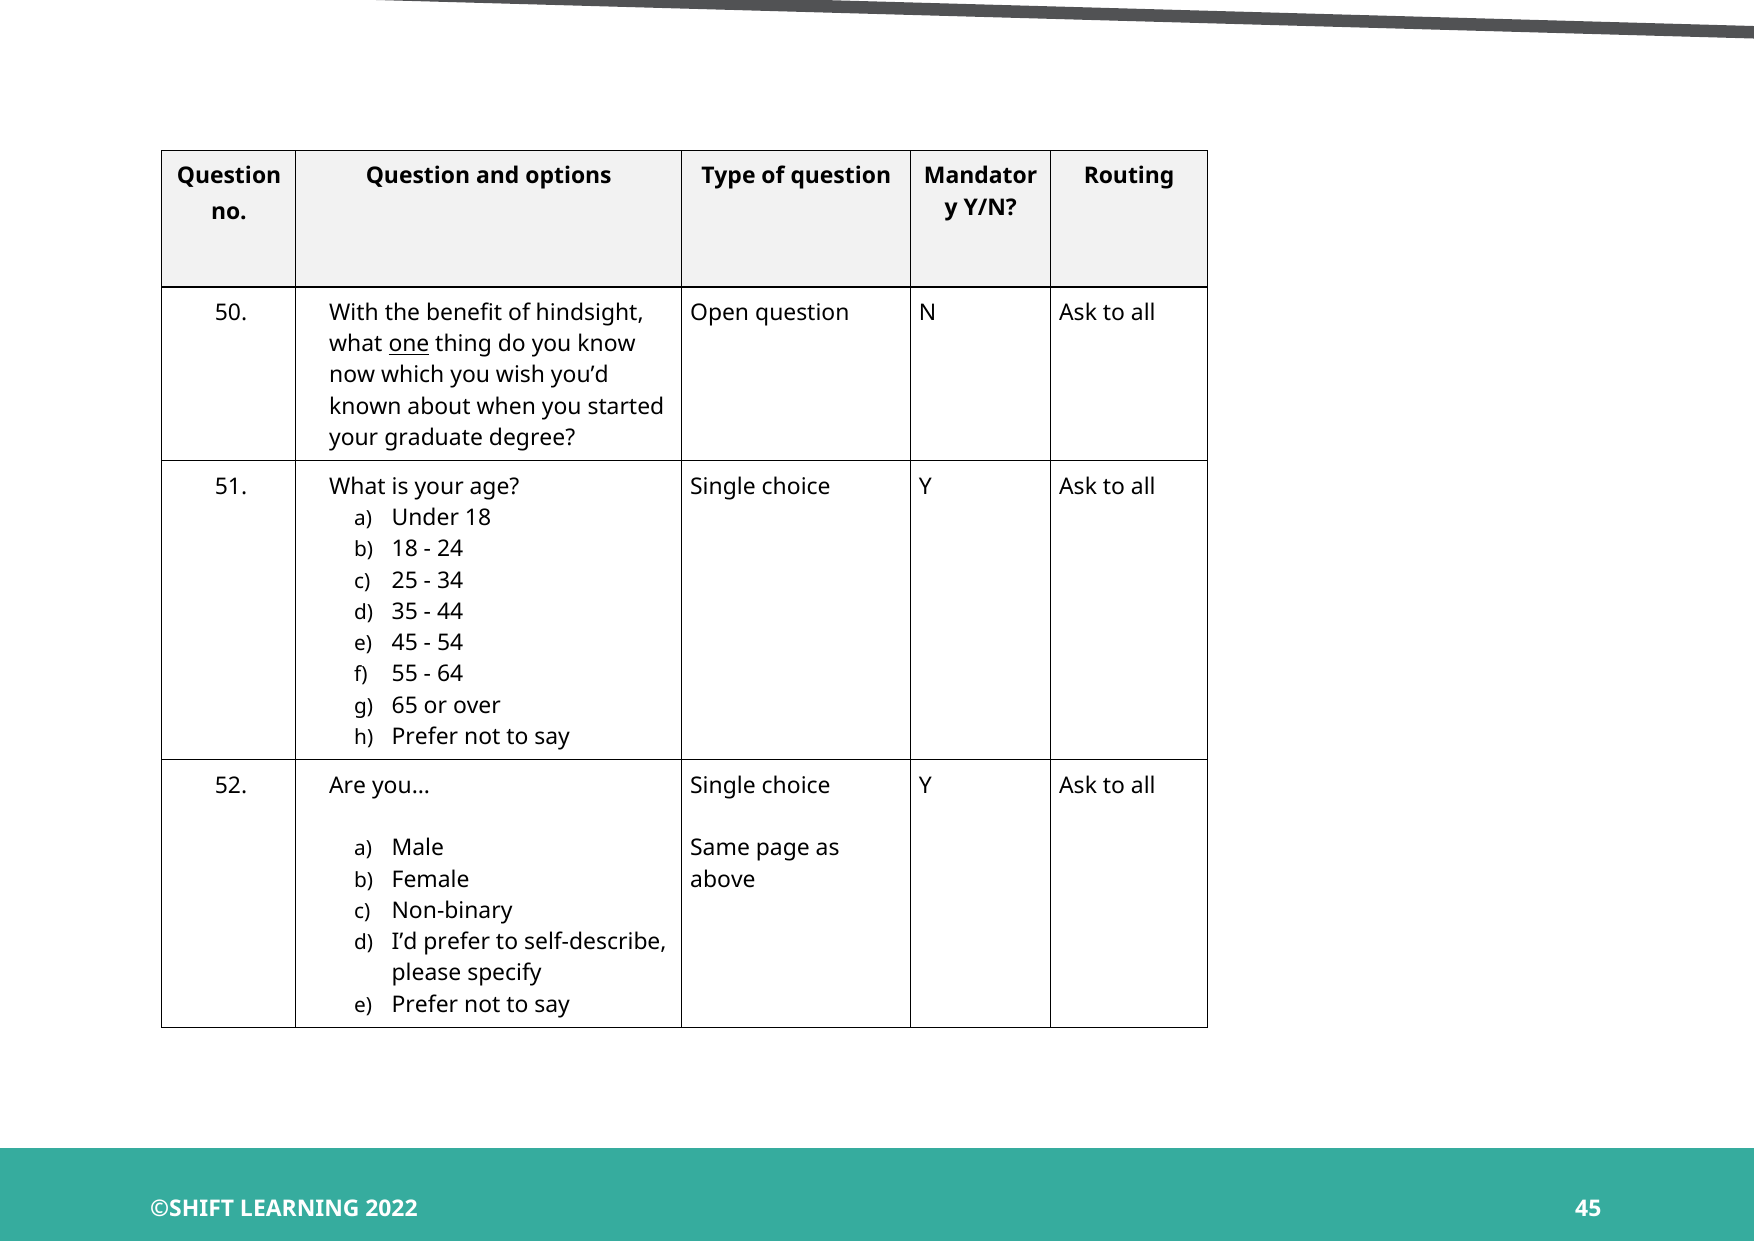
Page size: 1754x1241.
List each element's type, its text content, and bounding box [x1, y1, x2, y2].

table_header Routing [1051, 151, 1207, 286]
table_cell N [911, 288, 1050, 460]
table_cell Single choice Same page as above [682, 760, 910, 1027]
table_header Type of question [682, 151, 910, 286]
table_cell Ask to all [1051, 760, 1207, 1027]
table_cell What is your age? Under 18 18 - 24 25 - 34 35 - 44 45 - 54 55 - 64 65 or over Prefer not to say [296, 461, 681, 759]
table_header Mandatory Y/N? [911, 151, 1050, 286]
table_cell Ask to all [1051, 288, 1207, 460]
table_cell Open question [682, 288, 910, 460]
table_cell Y [911, 760, 1050, 1027]
table_header Question and options [296, 151, 681, 286]
table_cell Are you… Male Female Non-binary I’d prefer to self-describe, please specify Prefer not to say [296, 760, 681, 1027]
table_cell 50. [162, 288, 295, 460]
table_cell Single choice [682, 461, 910, 759]
table_cell With the benefit of hindsight, what one thing do you know now which you wish you’d known about when you started your graduate degree? [296, 288, 681, 460]
table_cell 52. [162, 760, 295, 1027]
table_cell Ask to all [1051, 461, 1207, 759]
table_cell 51. [162, 461, 295, 759]
table_cell Y [911, 461, 1050, 759]
table_header Question no. [162, 151, 295, 286]
